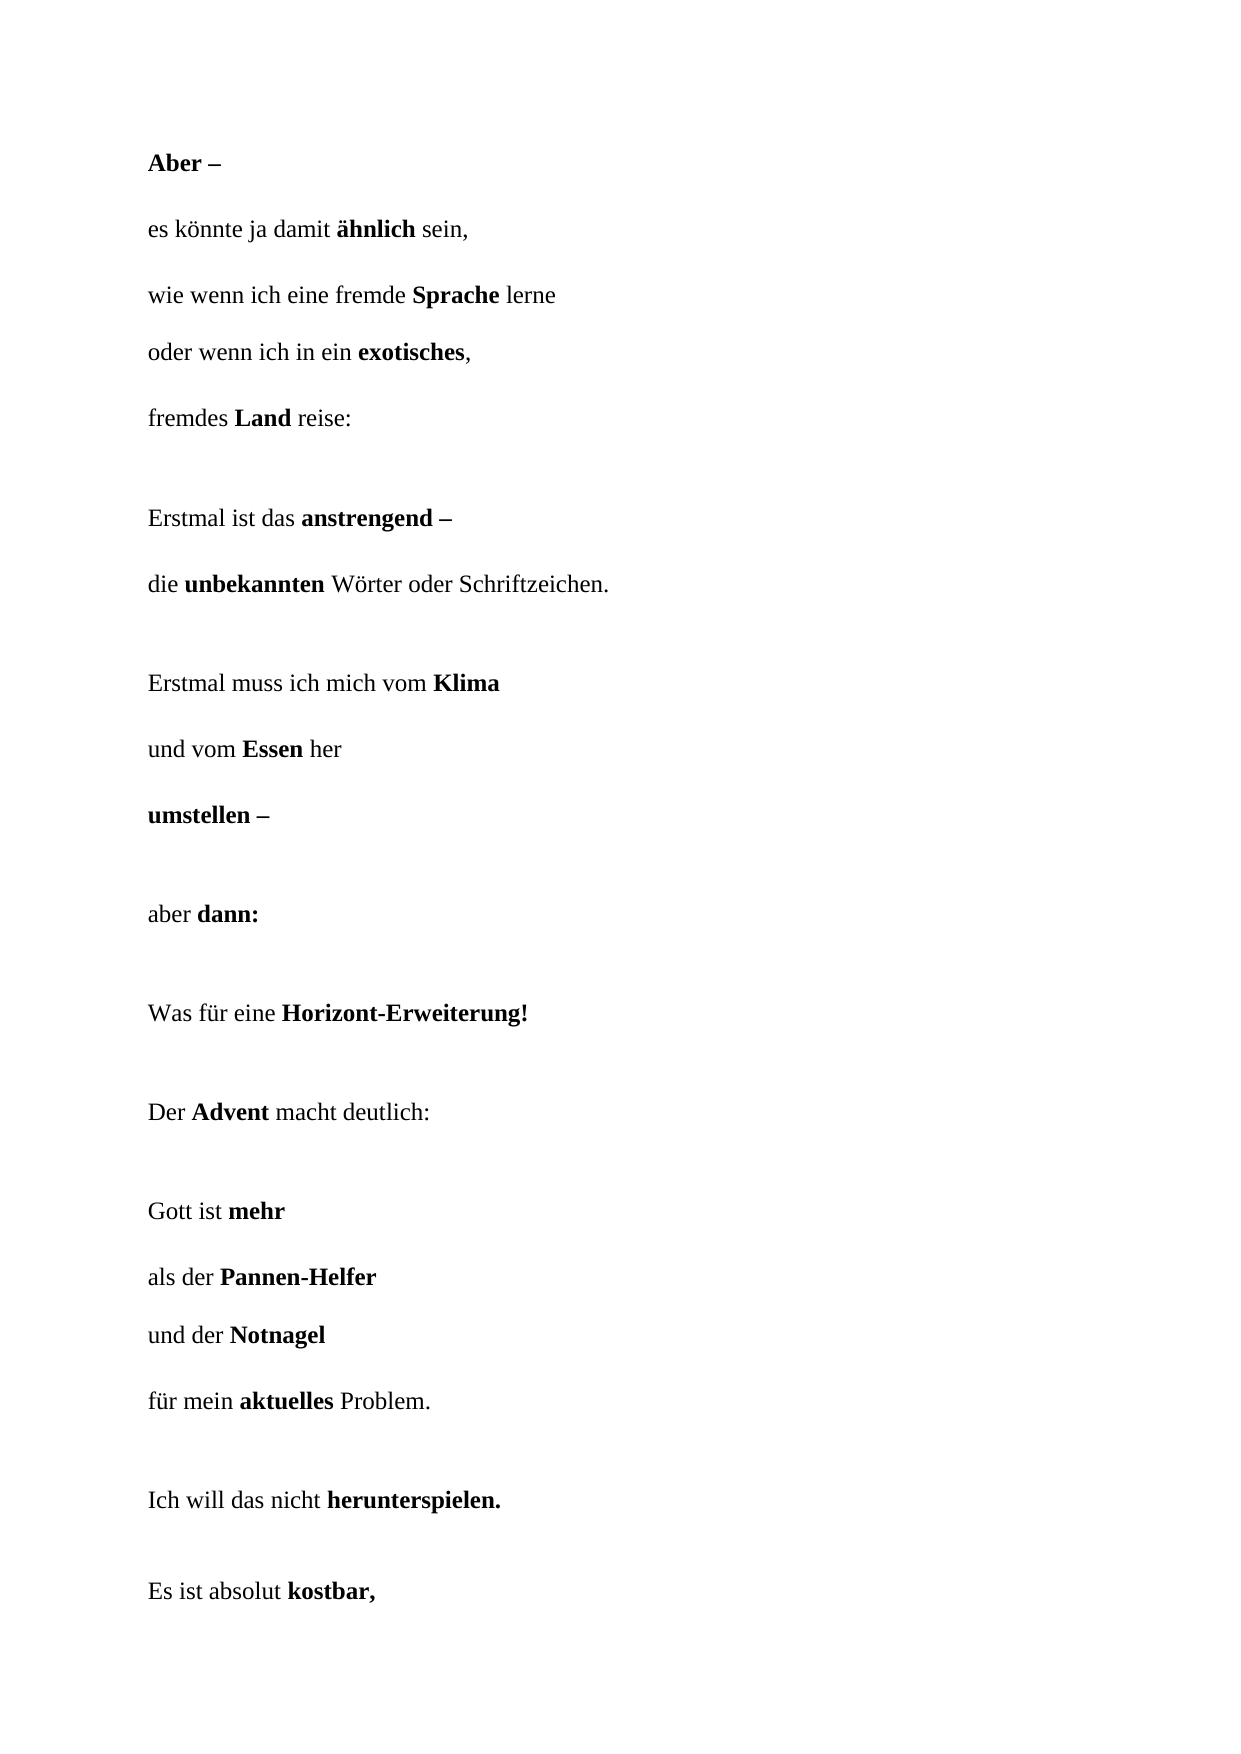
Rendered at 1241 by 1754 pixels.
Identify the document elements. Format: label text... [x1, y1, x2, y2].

text und der Notnagel [148, 1320, 1093, 1349]
text Der Advent macht deutlich: [148, 1097, 1093, 1126]
text Erstmal muss ich mich vom Klima [148, 668, 1093, 696]
text Aber – [148, 148, 1093, 176]
text Gott ist mehr [148, 1196, 1093, 1225]
text und vom Essen her [148, 734, 1093, 762]
text Ich will das nicht herunterspielen. [148, 1485, 1093, 1514]
text aber dann: [148, 899, 1093, 928]
text für mein aktuelles Problem. [148, 1386, 1093, 1415]
text Was für eine Horizont-Erweiterung! [148, 998, 1093, 1027]
text Erstmal ist das anstrengend – [148, 503, 1093, 531]
text wie wenn ich eine fremde Sprache lerne [148, 280, 1093, 308]
text oder wenn ich in ein exotisches, [148, 337, 1093, 366]
text es könnte ja damit ähnlich sein, [148, 214, 1093, 242]
text die unbekannten Wörter oder Schriftzeichen. [148, 569, 1093, 597]
text fremdes Land reise: [148, 403, 1093, 432]
text Es ist absolut kostbar, [148, 1576, 1093, 1604]
text als der Pannen-Helfer [148, 1262, 1093, 1291]
text umstellen – [148, 800, 1093, 828]
